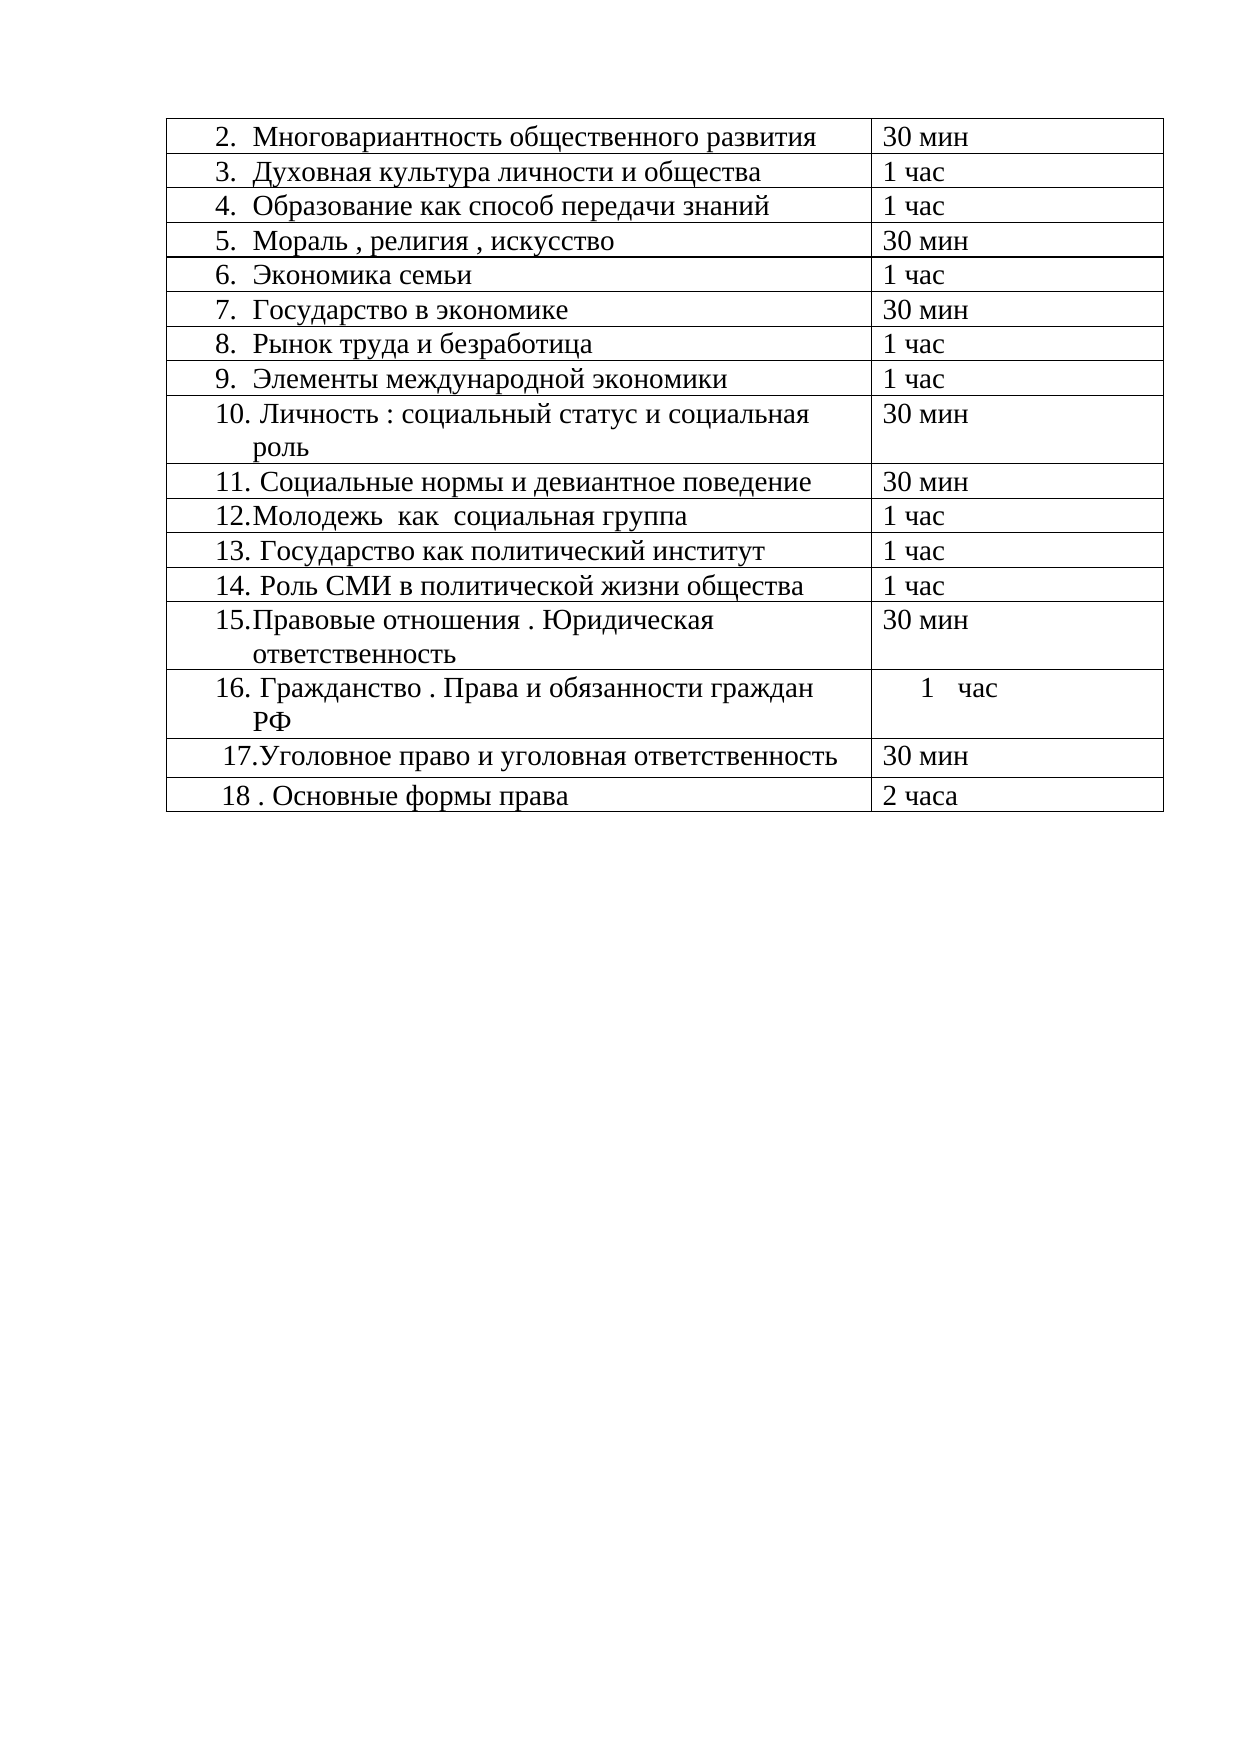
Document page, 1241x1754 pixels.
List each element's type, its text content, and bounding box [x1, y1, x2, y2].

table_cell 1 час [872, 154, 1163, 187]
table_cell Элементы международной экономики [167, 361, 871, 395]
table_cell Роль СМИ в политической жизни общества [167, 568, 871, 601]
table_cell Многовариантность общественного развития [167, 119, 871, 153]
table_cell 30 мин [872, 464, 1163, 497]
table_cell 30 мин [872, 396, 1163, 463]
table_cell 1 час [872, 188, 1163, 222]
table_cell Рынок труда и безработица [167, 327, 871, 360]
table_cell Молодежь как социальная группа [167, 499, 871, 532]
table_cell Мораль , религия , искусство [167, 223, 871, 256]
table_cell Личность : социальный статус и социальная роль [167, 396, 871, 463]
table_cell Государство как политический институт [167, 533, 871, 567]
table_cell час [872, 670, 1163, 737]
table_cell 18 . Основные формы права [167, 778, 871, 811]
table_cell 1 час [872, 327, 1163, 360]
table_cell Экономика семьи [167, 258, 871, 291]
table_cell Гражданство . Права и обязанности граждан РФ [167, 670, 871, 737]
table_cell 1 час [872, 361, 1163, 395]
table_cell 30 мин [872, 739, 1163, 777]
table_cell Духовная культура личности и общества [167, 154, 871, 187]
table_cell 1 час [872, 568, 1163, 601]
table_cell Образование как способ передачи знаний [167, 188, 871, 222]
table_cell 2 часа [872, 778, 1163, 811]
table_cell 1 час [872, 533, 1163, 567]
table_cell 1 час [872, 258, 1163, 291]
table_cell 30 мин [872, 292, 1163, 326]
table_cell Социальные нормы и девиантное поведение [167, 464, 871, 497]
table_cell 30 мин [872, 223, 1163, 256]
table_cell 1 час [872, 499, 1163, 532]
table_cell 30 мин [872, 602, 1163, 669]
table_cell Государство в экономике [167, 292, 871, 326]
table_cell 30 мин [872, 119, 1163, 153]
table_cell 17.Уголовное право и уголовная ответственность [167, 739, 871, 777]
table_cell Правовые отношения . Юридическая ответственность [167, 602, 871, 669]
